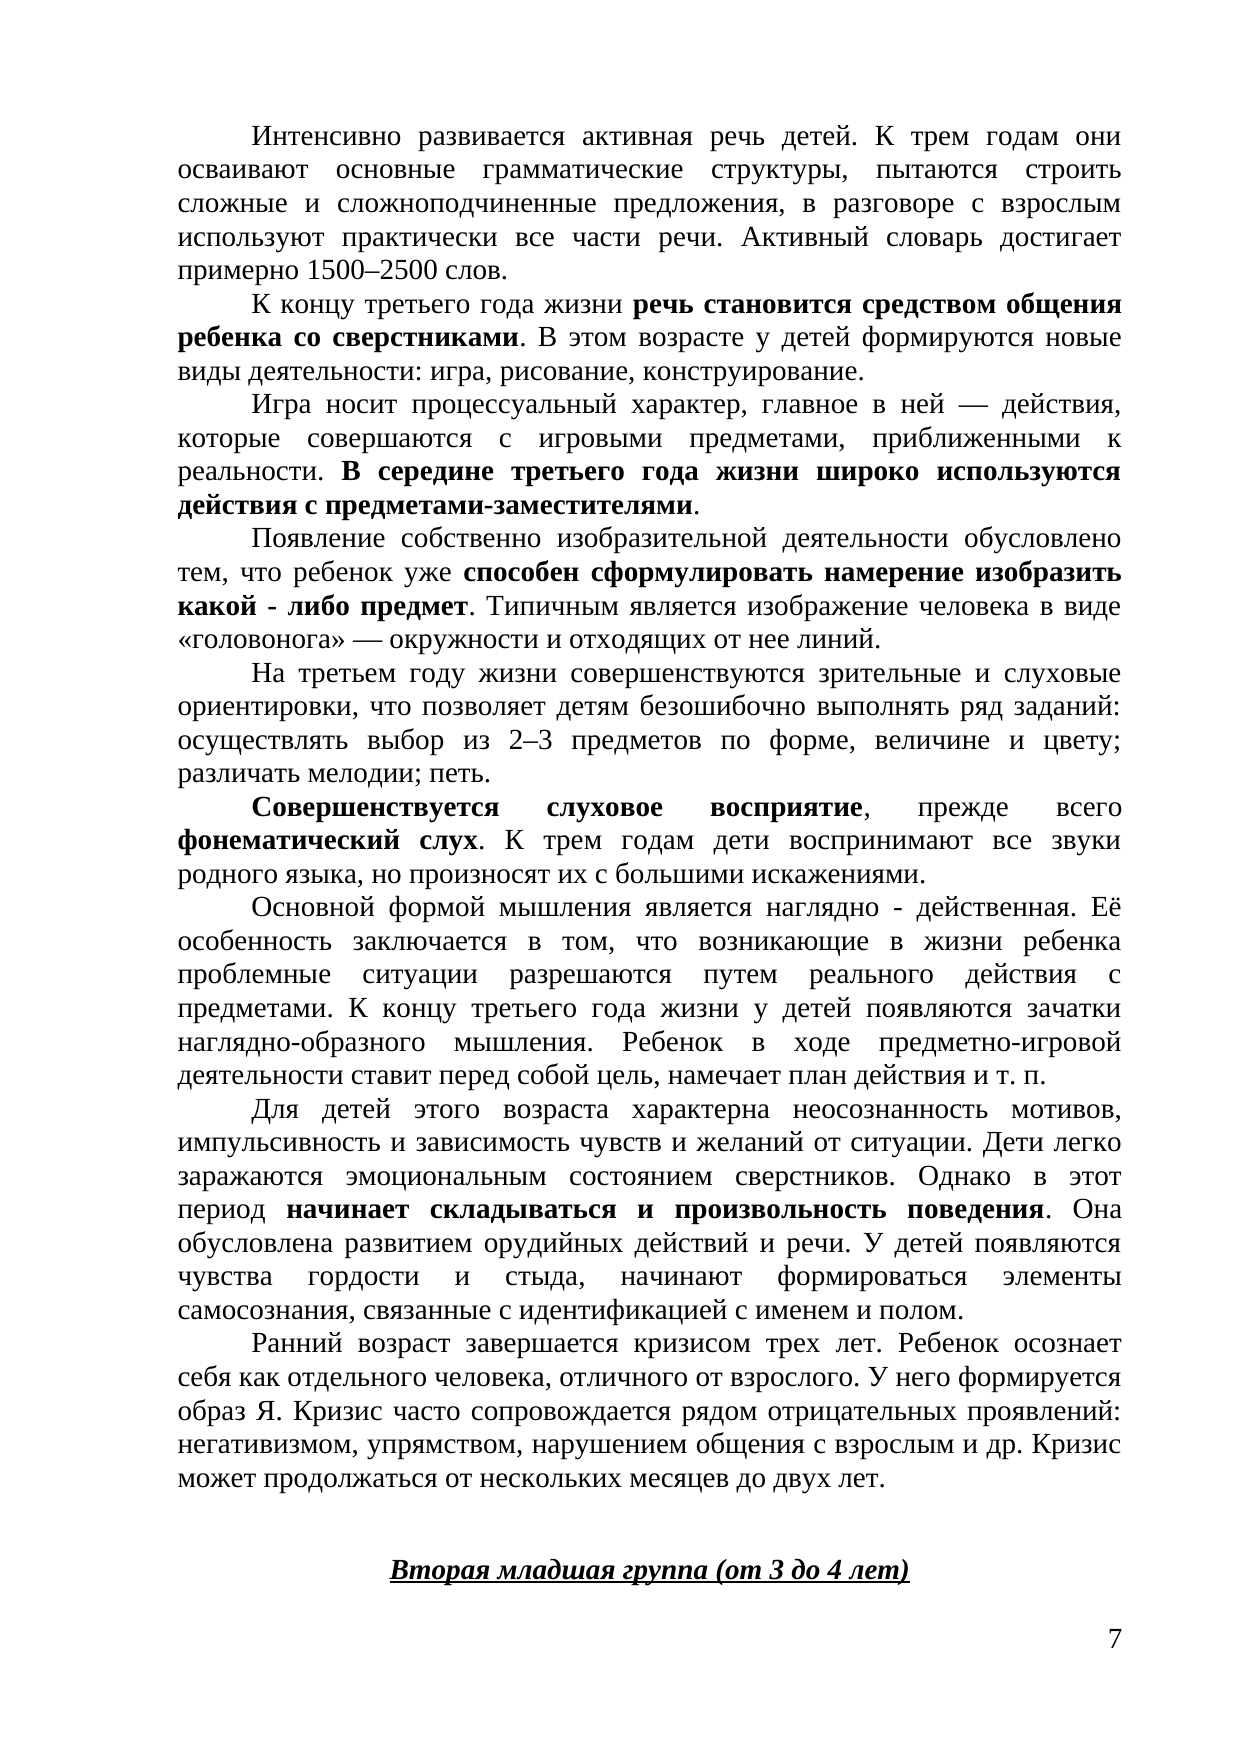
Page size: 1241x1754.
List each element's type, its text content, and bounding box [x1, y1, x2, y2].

text На третьем году жизни совершенствуются зрительные и слуховые ориентировки, что позволяет детям безошибочно выполнять ряд заданий: осуществлять выбор из 2–3 предметов по форме, величине и цвету; различать мелодии; петь. [177, 655, 1122, 789]
text Вторая младшая группа (от 3 до 4 лет) [177, 1552, 1122, 1585]
text Игра носит процессуальный характер, главное в ней — действия, которые совершаются с игровыми предметами, приближенными к реальности. В середине третьего года жизни широко используются действия с предметами-заместителями. [177, 386, 1122, 521]
text Ранний возраст завершается кризисом трех лет. Ребенок осознает себя как отдельного человека, отличного от взрослого. У него формируется образ Я. Кризис часто сопровождается рядом отрицательных проявлений: негативизмом, упрямством, нарушением общения с взрослым и др. Кризис может продолжаться от нескольких месяцев до двух лет. [177, 1326, 1122, 1493]
text Основной формой мышления является наглядно - действенная. Её особенность заключается в том, что возникающие в жизни ребенка проблемные ситуации разрешаются путем реального действия с предметами. К концу третьего года жизни у детей появляются зачатки наглядно-образного мышления. Ребенок в ходе предметно-игровой деятельности ставит перед собой цель, намечает план действия и т. п. [177, 889, 1122, 1091]
text Появление собственно изобразительной деятельности обусловлено тем, что ребенок уже способен сформулировать намерение изобразить какой - либо предмет. Типичным является изображение человека в виде «головонога» — окружности и отходящих от нее линий. [177, 521, 1122, 655]
text Для детей этого возраста характерна неосознанность мотивов, импульсивность и зависимость чувств и желаний от ситуации. Дети легко заражаются эмоциональным состоянием сверстников. Однако в этот период начинает складываться и произвольность поведения. Она обусловлена развитием орудийных действий и речи. У детей появляются чувства гордости и стыда, начинают формироваться элементы самосознания, связанные с идентификацией с именем и полом. [177, 1091, 1122, 1326]
text К концу третьего года жизни речь становится средством общения ребенка со сверстниками. В этом возрасте у детей формируются новые виды деятельности: игра, рисование, конструирование. [177, 286, 1122, 386]
text Совершенствуется слуховое восприятие, прежде всего фонематический слух. К трем годам дети воспринимают все звуки родного языка, но произносят их с большими искажениями. [177, 789, 1122, 889]
text Интенсивно развивается активная речь детей. К трем годам они осваивают основные грамматические структуры, пытаются строить сложные и сложноподчиненные предложения, в разговоре с взрослым используют практически все части речи. Активный словарь достигает примерно 1500–2500 слов. [177, 118, 1122, 286]
